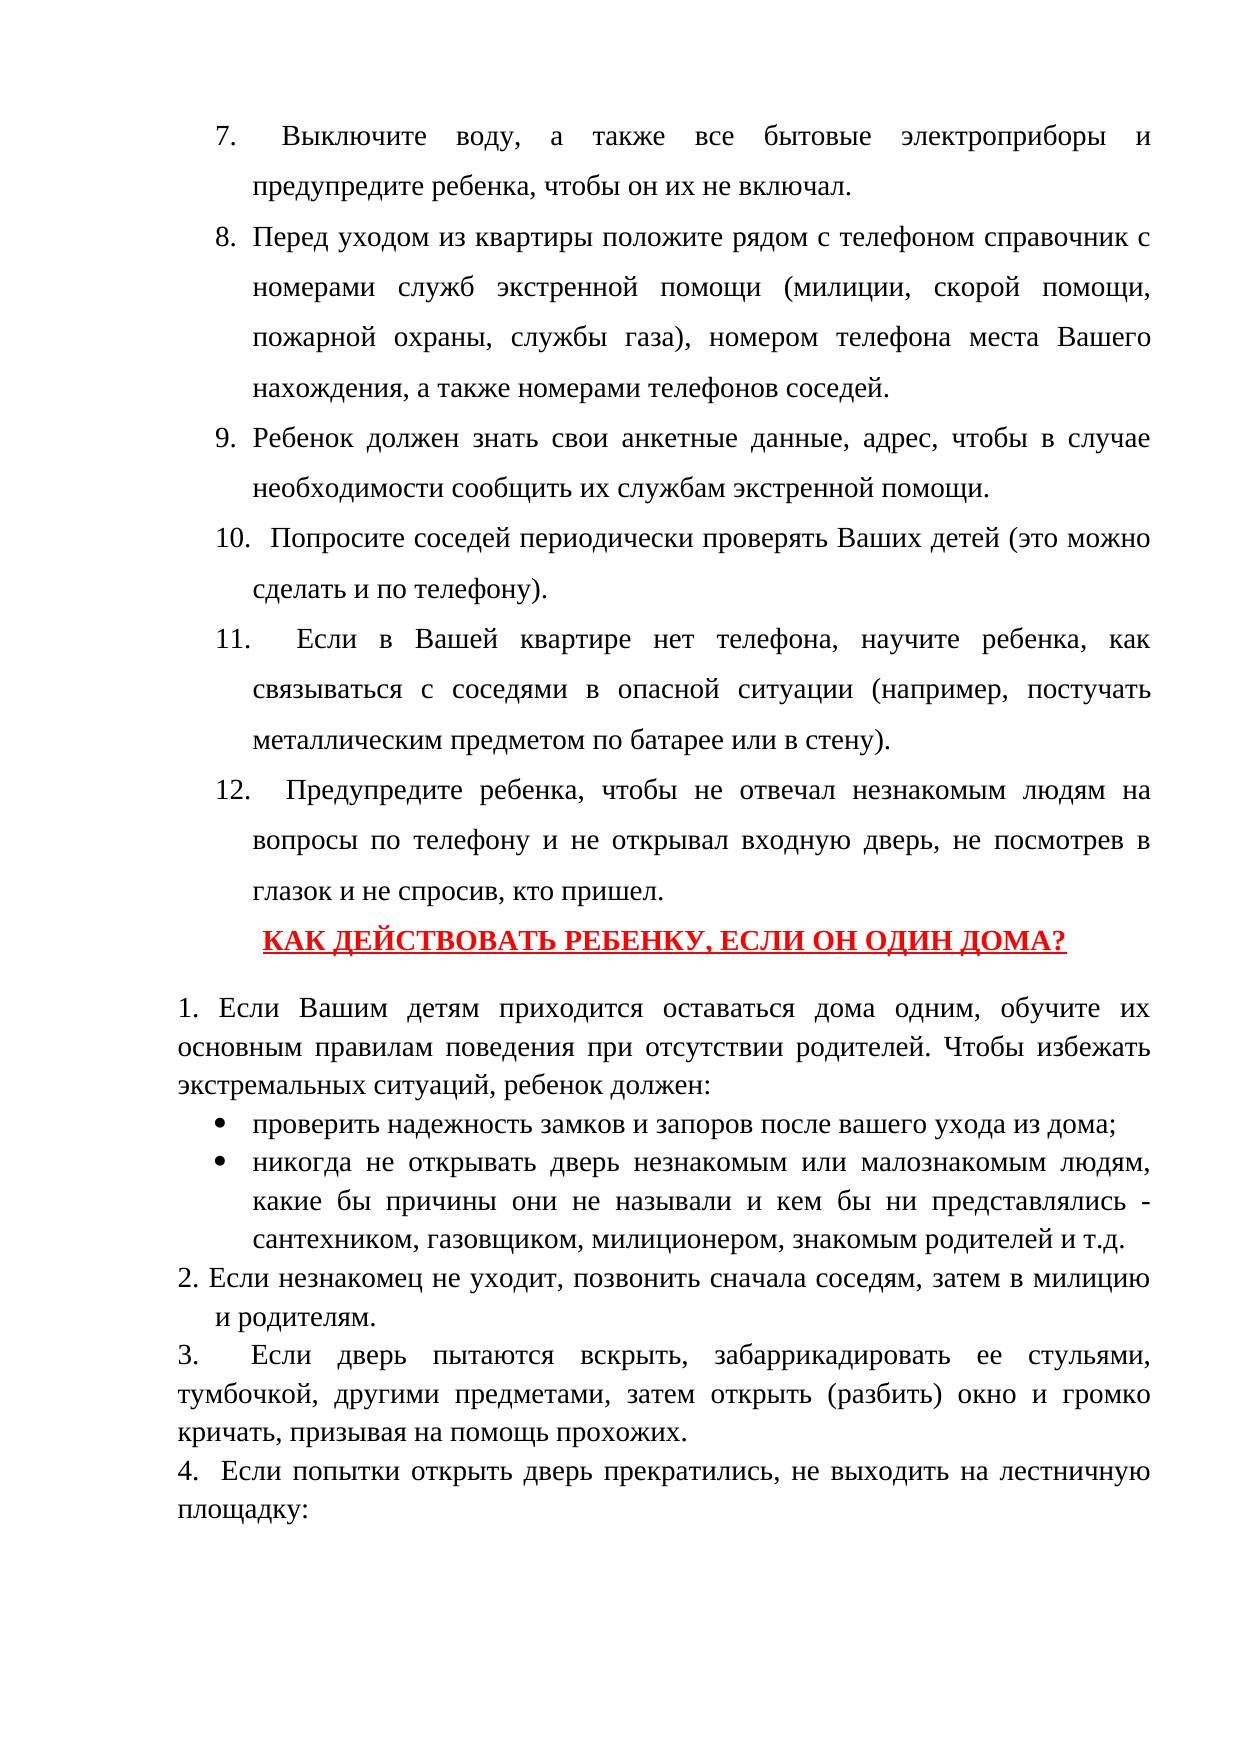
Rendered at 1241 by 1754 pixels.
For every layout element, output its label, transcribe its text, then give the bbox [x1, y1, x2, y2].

list Выключите воду, а также все бытовые электроприборы и предупредите ребенка, чтобы он их не включал. [215, 118, 1152, 202]
text 1. Если Вашим детям приходится оставаться дома одним, обучите их основным правилам поведения при отсутствии родителей. Чтобы избежать экстремальных ситуаций, ребенок должен: [177, 990, 1152, 1101]
list Если в Вашей квартире нет телефона, научите ребенка, как связываться с соседями в опасной ситуации (например, постучать металлическим предметом по батарее или в стену). [215, 621, 1152, 755]
list Попросите соседей периодически проверять Ваших детей (это можно сделать и по телефону). [215, 521, 1152, 604]
text 2. Если незнакомец не уходит, позвонить сначала соседям, затем в милицию и родителям. [177, 1260, 1152, 1332]
text 4. Если попытки открыть дверь прекратились, не выходить на лестничную площадку: [177, 1453, 1152, 1525]
text 3. Если дверь пытаются вскрыть, забаррикадировать ее стульями, тумбочкой, другими предметами, затем открыть (разбить) окно и громко кричать, призывая на помощь прохожих. [177, 1337, 1152, 1448]
list Ребенок должен знать свои анкетные данные, адрес, чтобы в случае необходимости сообщить их службам экстренной помощи. [215, 420, 1152, 504]
list проверить надежность замков и запоров после вашего ухода из дома; [215, 1106, 1152, 1139]
text КАК ДЕЙСТВОВАТЬ РЕБЕНКУ, ЕСЛИ ОН ОДИН ДОМА? [177, 923, 1152, 957]
list Предупредите ребенка, чтобы не отвечал незнакомым людям на вопросы по телефону и не открывал входную дверь, не посмотрев в глазок и не спросив, кто пришел. [215, 772, 1152, 906]
list Перед уходом из квартиры положите рядом с телефоном справочник с номерами служб экстренной помощи (милиции, скорой помощи, пожарной охраны, службы газа), номером телефона места Вашего нахождения, а также номерами телефонов соседей. [215, 219, 1152, 403]
list никогда не открывать дверь незнакомым или малознакомым людям, какие бы причины они не называли и кем бы ни представлялись - сантехником, газовщиком, милиционером, знакомым родителей и т.д. [215, 1144, 1152, 1255]
